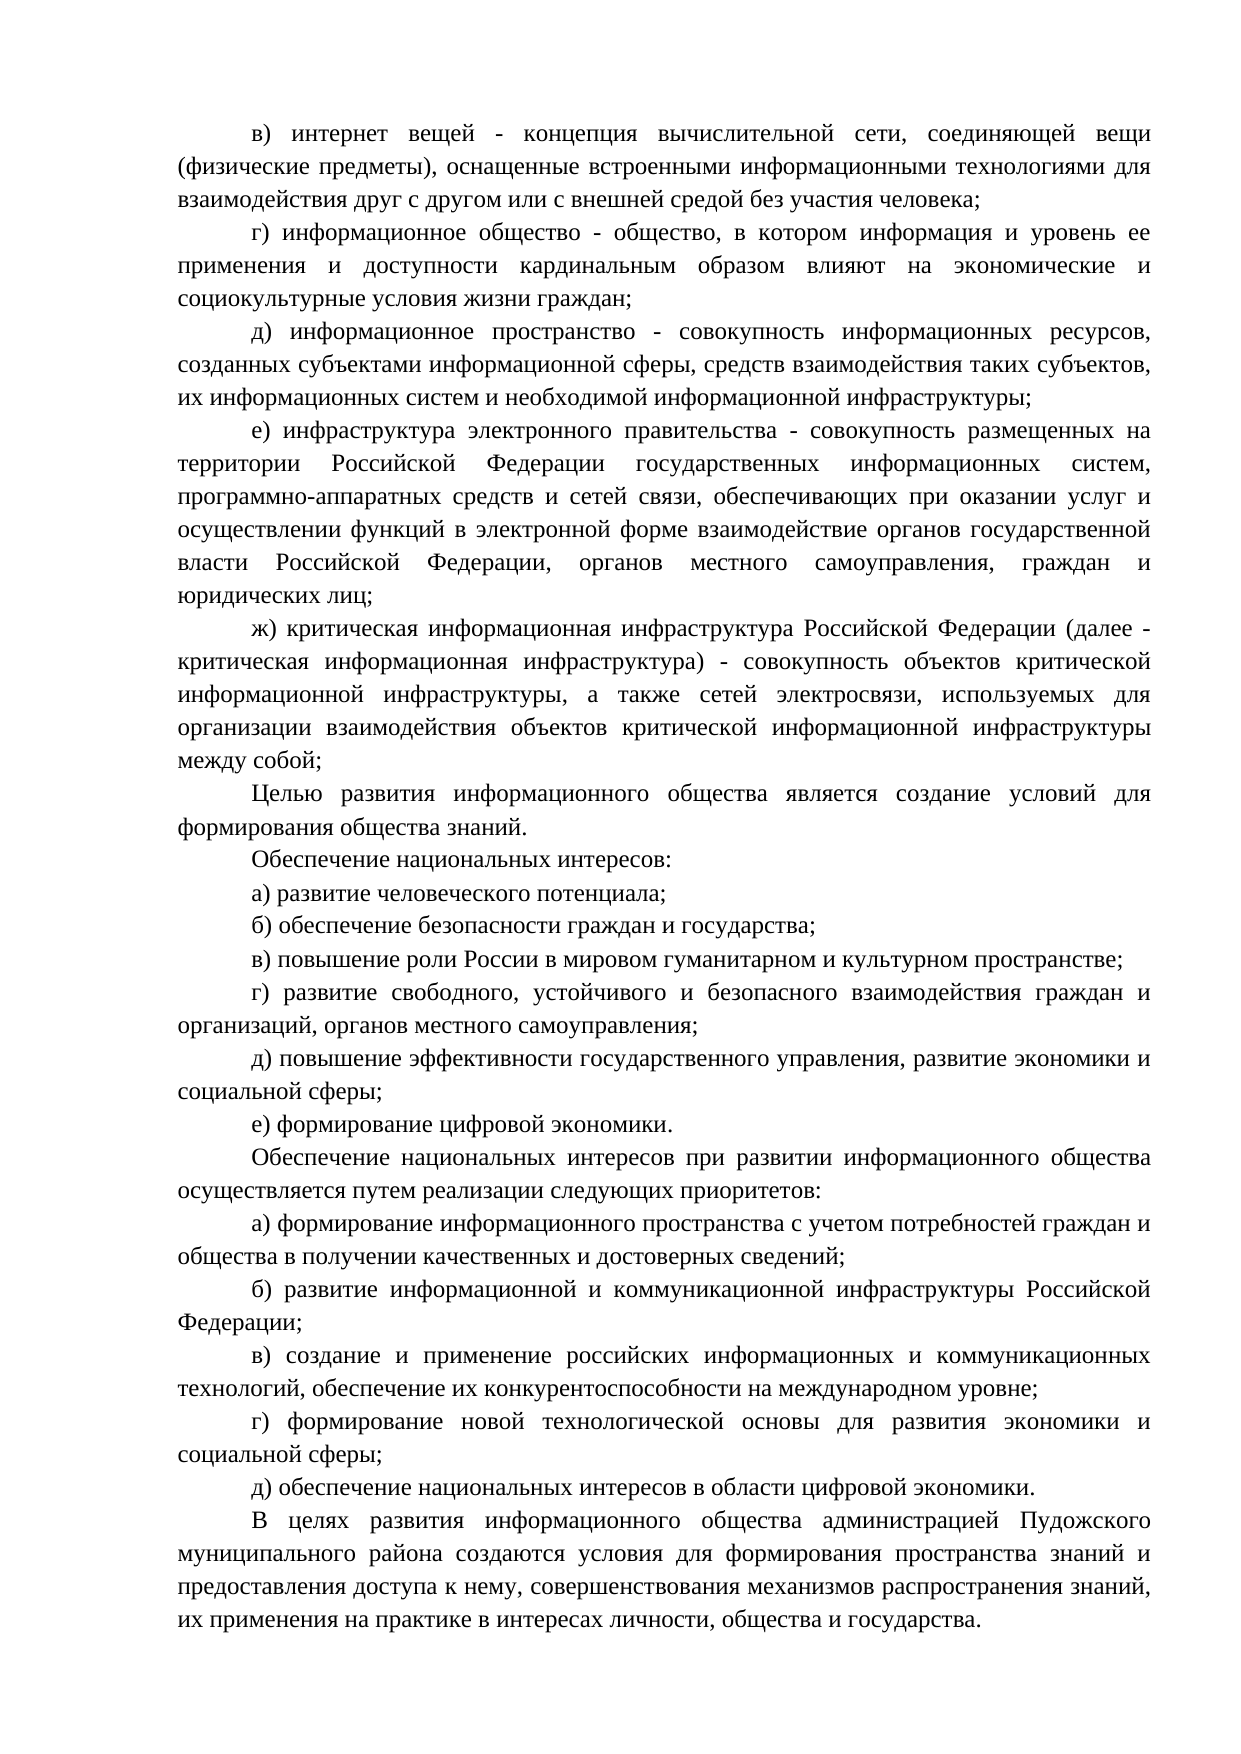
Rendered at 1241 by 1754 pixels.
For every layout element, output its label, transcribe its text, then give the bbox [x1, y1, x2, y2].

list д) обеспечение национальных интересов в области цифровой экономики. [177, 1472, 1152, 1501]
list г) формирование новой технологической основы для развития экономики и социальной сферы; [177, 1406, 1152, 1468]
list д) повышение эффективности государственного управления, развитие экономики и социальной сферы; [177, 1043, 1152, 1104]
list б) обеспечение безопасности граждан и государства; [177, 911, 1152, 939]
list г) информационное общество - общество, в котором информация и уровень ее применения и доступности кардинальным образом влияют на экономические и социокультурные условия жизни граждан; [177, 217, 1152, 312]
list Обеспечение национальных интересов: [177, 844, 1152, 873]
list г) развитие свободного, устойчивого и безопасного взаимодействия граждан и организаций, органов местного самоуправления; [177, 977, 1152, 1038]
list а) формирование информационного пространства с учетом потребностей граждан и общества в получении качественных и достоверных сведений; [177, 1208, 1152, 1269]
list а) развитие человеческого потенциала; [177, 878, 1152, 906]
list в) создание и применение российских информационных и коммуникационных технологий, обеспечение их конкурентоспособности на международном уровне; [177, 1340, 1152, 1402]
list Обеспечение национальных интересов при развитии информационного общества осуществляется путем реализации следующих приоритетов: [177, 1142, 1152, 1203]
list б) развитие информационной и коммуникационной инфраструктуры Российской Федерации; [177, 1274, 1152, 1336]
list е) инфраструктура электронного правительства - совокупность размещенных на территории Российской Федерации государственных информационных систем, программно-аппаратных средств и сетей связи, обеспечивающих при оказании услуг и осуществлении функций в электронной форме взаимодействие органов государственной власти Российской Федерации, органов местного самоуправления, граждан и юридических лиц; [177, 415, 1152, 609]
list В целях развития информационного общества администрацией Пудожского муниципального района создаются условия для формирования пространства знаний и предоставления доступа к нему, совершенствования механизмов распространения знаний, их применения на практике в интересах личности, общества и государства. [177, 1505, 1152, 1633]
list е) формирование цифровой экономики. [177, 1109, 1152, 1137]
list Целью развития информационного общества является создание условий для формирования общества знаний. [177, 778, 1152, 840]
list ж) критическая информационная инфраструктура Российской Федерации (далее - критическая информационная инфраструктура) - совокупность объектов критической информационной инфраструктуры, а также сетей электросвязи, используемых для организации взаимодействия объектов критической информационной инфраструктуры между собой; [177, 613, 1152, 774]
list д) информационное пространство - совокупность информационных ресурсов, созданных субъектами информационной сферы, средств взаимодействия таких субъектов, их информационных систем и необходимой информационной инфраструктуры; [177, 316, 1152, 411]
list в) интернет вещей - концепция вычислительной сети, соединяющей вещи (физические предметы), оснащенные встроенными информационными технологиями для взаимодействия друг с другом или с внешней средой без участия человека; [177, 118, 1152, 213]
list в) повышение роли России в мировом гуманитарном и культурном пространстве; [177, 944, 1152, 972]
